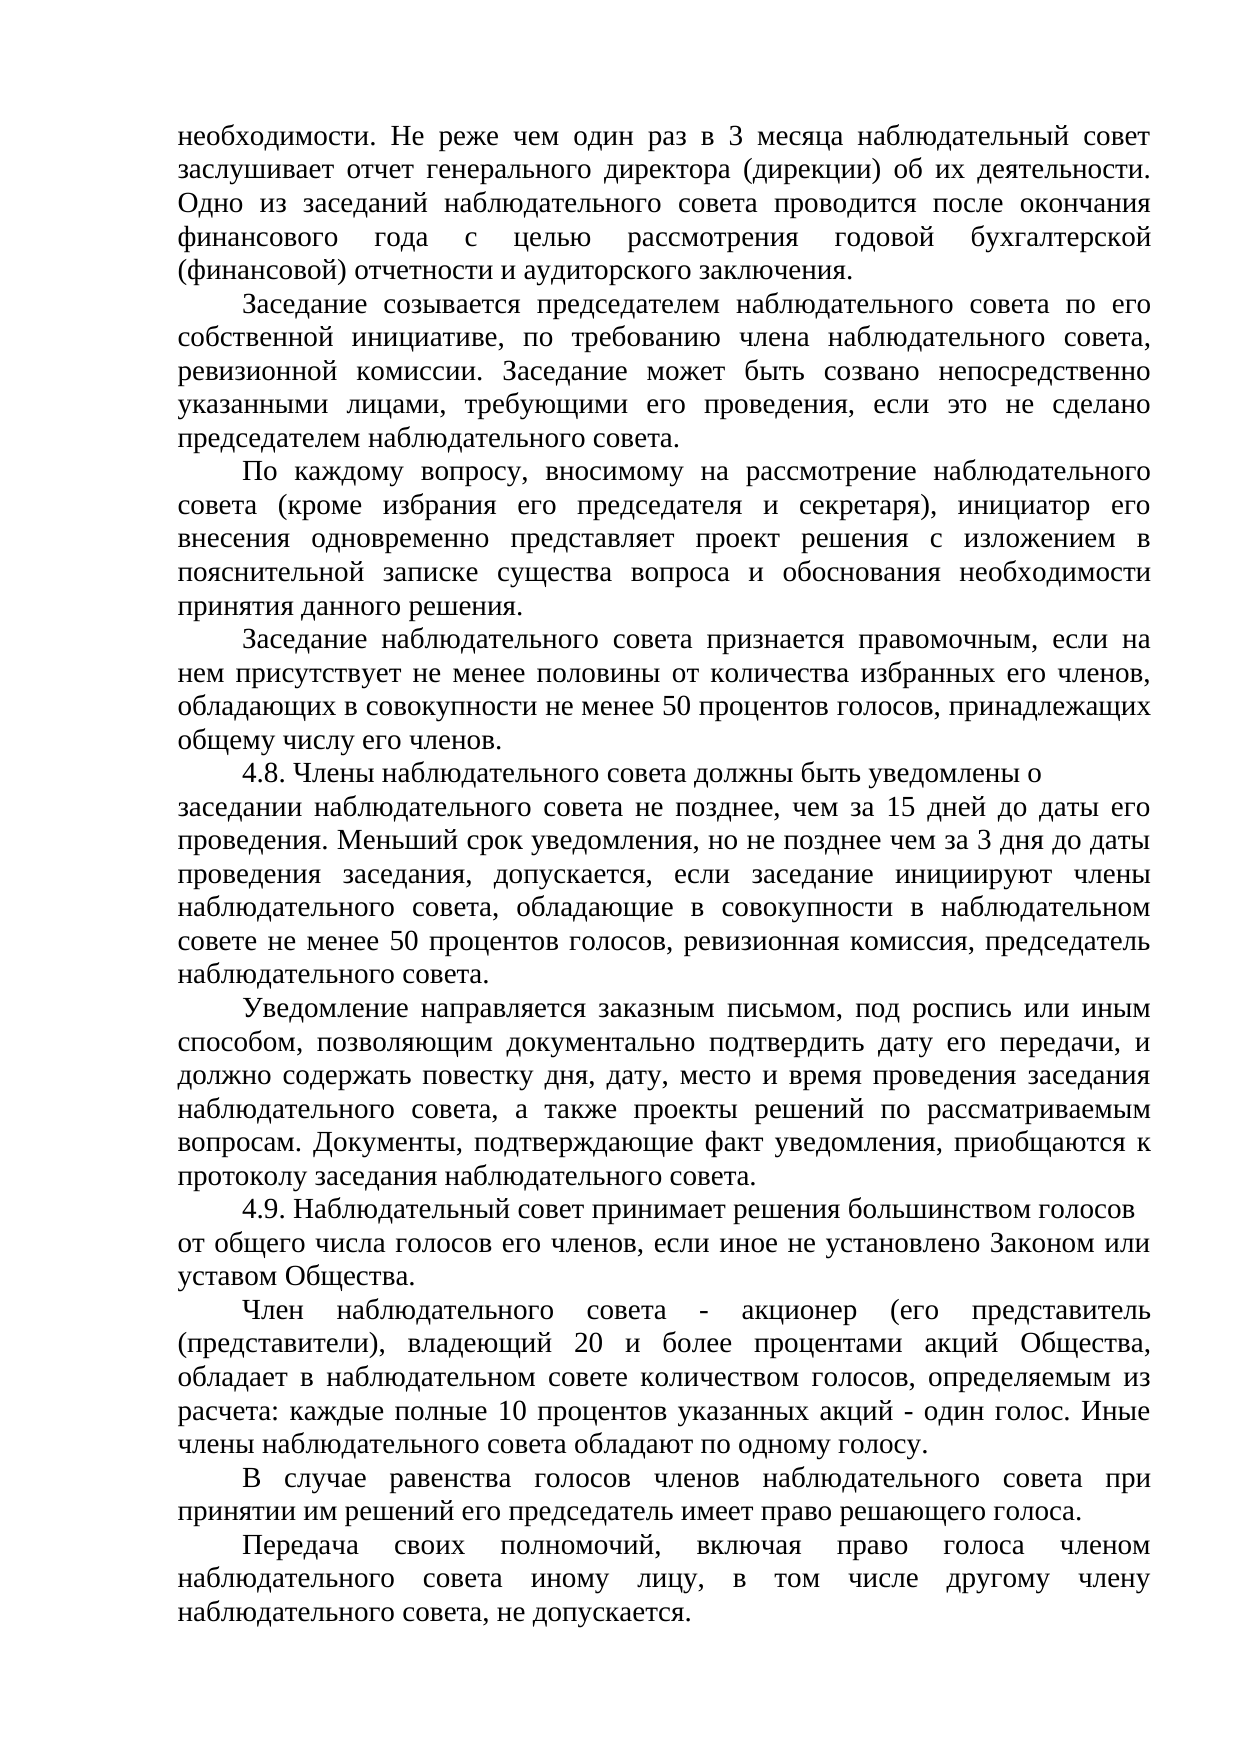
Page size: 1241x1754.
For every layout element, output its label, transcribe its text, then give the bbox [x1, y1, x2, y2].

text 4.9. Наблюдательный совет принимает решения большинством голосов [242, 1191, 1152, 1225]
text Заседание созывается председателем наблюдательного совета по его собственной инициативе, по требованию члена наблюдательного совета, ревизионной комиссии. Заседание может быть созвано непосредственно указанными лицами, требующими его проведения, если это не сделано председателем наблюдательного совета. [177, 286, 1152, 453]
text 4.8. Члены наблюдательного совета должны быть уведомлены о [242, 755, 1152, 789]
text Член наблюдательного совета - акционер (его представитель (представители), владеющий 20 и более процентами акций Общества, обладает в наблюдательном совете количеством голосов, определяемым из расчета: каждые полные 10 процентов указанных акций - один голос. Иные члены наблюдательного совета обладают по одному голосу. [177, 1292, 1152, 1460]
text В случае равенства голосов членов наблюдательного совета при принятии им решений его председатель имеет право решающего голоса. [177, 1460, 1152, 1527]
text заседании наблюдательного совета не позднее, чем за 15 дней до даты его проведения. Меньший срок уведомления, но не позднее чем за 3 дня до даты проведения заседания, допускается, если заседание инициируют члены наблюдательного совета, обладающие в совокупности в наблюдательном совете не менее 50 процентов голосов, ревизионная комиссия, председатель наблюдательного совета. [177, 789, 1152, 990]
text необходимости. Не реже чем один раз в 3 месяца наблюдательный совет заслушивает отчет генерального директора (дирекции) об их деятельности. Одно из заседаний наблюдательного совета проводится после окончания финансового года с целью рассмотрения годовой бухгалтерской (финансовой) отчетности и аудиторского заключения. [177, 118, 1152, 286]
text от общего числа голосов его членов, если иное не установлено Законом или уставом Общества. [177, 1225, 1152, 1292]
text По каждому вопросу, вносимому на рассмотрение наблюдательного совета (кроме избрания его председателя и секретаря), инициатор его внесения одновременно представляет проект решения с изложением в пояснительной записке существа вопроса и обоснования необходимости принятия данного решения. [177, 453, 1152, 621]
text Передача своих полномочий, включая право голоса членом наблюдательного совета иному лицу, в том числе другому члену наблюдательного совета, не допускается. [177, 1527, 1152, 1627]
text Заседание наблюдательного совета признается правомочным, если на нем присутствует не менее половины от количества избранных его членов, обладающих в совокупности не менее 50 процентов голосов, принадлежащих общему числу его членов. [177, 621, 1152, 755]
text Уведомление направляется заказным письмом, под роспись или иным способом, позволяющим документально подтвердить дату его передачи, и должно содержать повестку дня, дату, место и время проведения заседания наблюдательного совета, а также проекты решений по рассматриваемым вопросам. Документы, подтверждающие факт уведомления, приобщаются к протоколу заседания наблюдательного совета. [177, 990, 1152, 1191]
